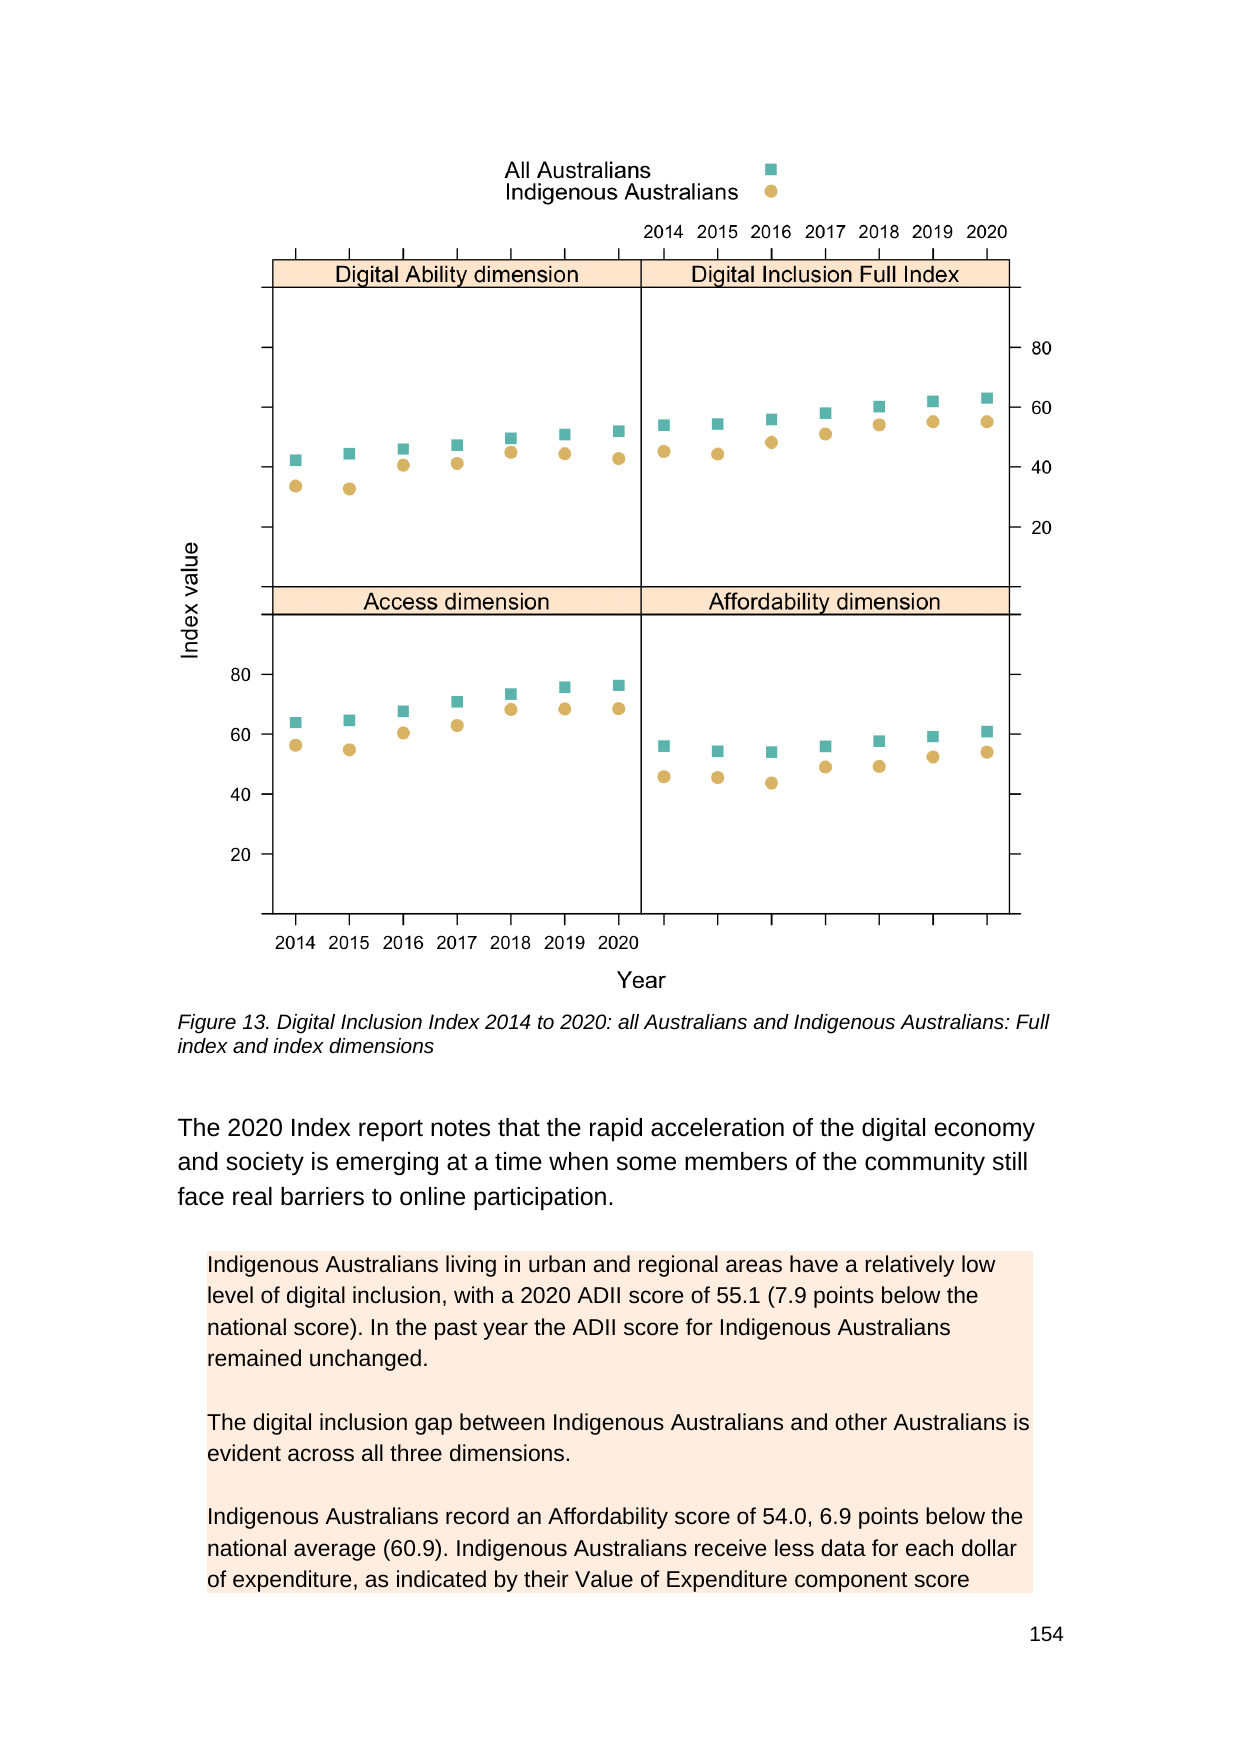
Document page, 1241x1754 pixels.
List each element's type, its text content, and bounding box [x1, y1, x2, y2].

text Indigenous Australians living in urban and regional areas have a relatively low level of digital inclusion, with a 2020 ADII score of 55.1 (7.9 points below the national score). In the past year the ADII score for Indigenous Australians remained unchanged. [207, 1251, 1033, 1372]
picture [177, 150, 1063, 1004]
text The digital inclusion gap between Indigenous Australians and other Australians is evident across all three dimensions. [207, 1408, 1033, 1466]
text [207, 1503, 1033, 1593]
text The 2020 Index report notes that the rapid acceleration of the digital economy and society is emerging at a time when some members of the community still face real barriers to online participation. [177, 1113, 1063, 1210]
